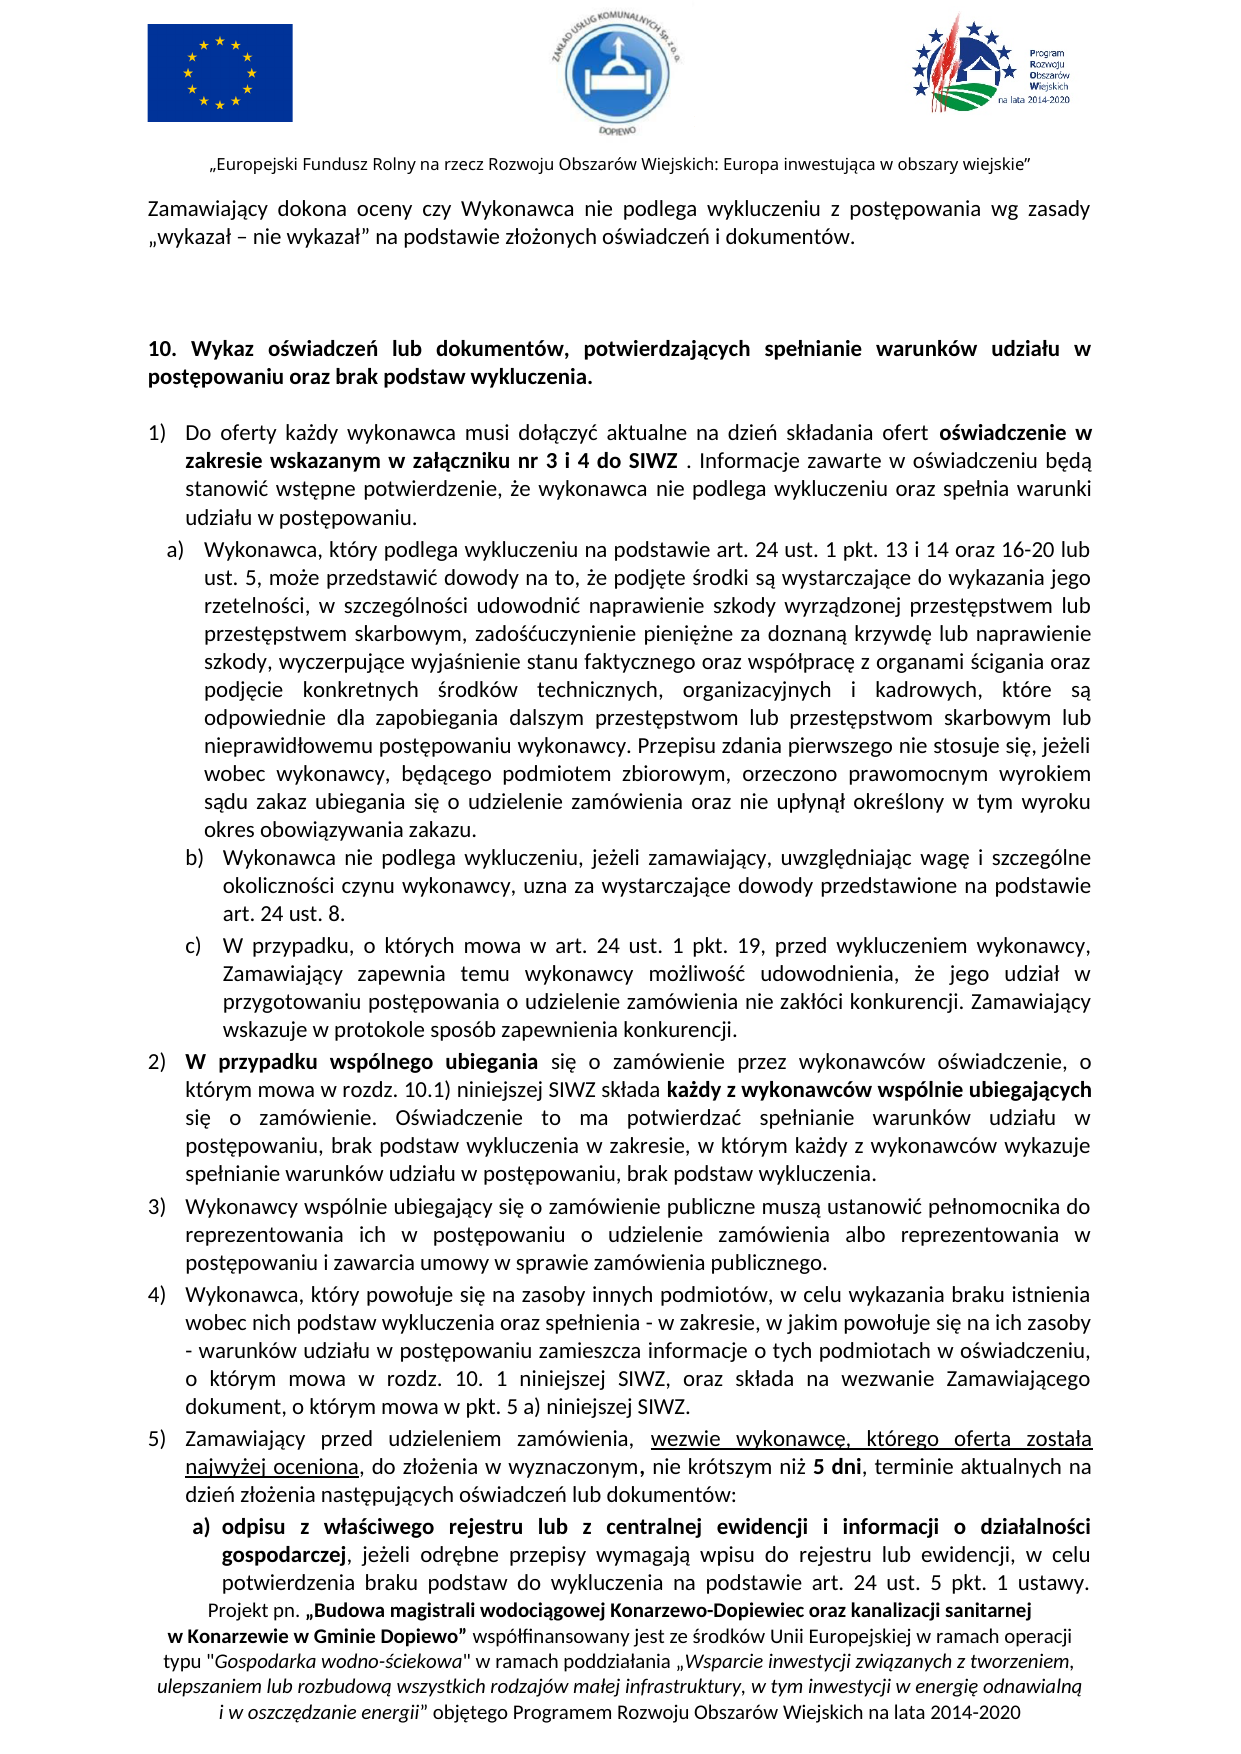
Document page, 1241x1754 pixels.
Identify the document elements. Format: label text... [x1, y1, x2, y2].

list W przypadku wspólnego ubiegania się o zamówienie przez wykonawców oświadczenie, o którym mowa w rozdz. 10.1) niniejszej SIWZ składa każdy z wykonawców wspólnie ubiegających się o zamówienie. Oświadczenie to ma potwierdzać spełnianie warunków udziału w postępowaniu, brak podstaw wykluczenia w zakresie, w którym każdy z wykonawców wykazuje spełnianie warunków udziału w postępowaniu, brak podstaw wykluczenia. [148, 1047, 1092, 1188]
list Wykonawca nie podlega wykluczeniu, jeżeli zamawiający, uwzględniając wagę i szczególne okoliczności czynu wykonawcy, uzna za wystarczające dowody przedstawione na podstawie art. 24 ust. 8. [185, 843, 1092, 927]
picture [904, 6, 1082, 122]
list W przypadku, o których mowa w art. 24 ust. 1 pkt. 19, przed wykluczeniem wykonawcy, Zamawiający zapewnia temu wykonawcy możliwość udowodnienia, że jego udział w przygotowaniu postępowania o udzielenie zamówienia nie zakłóci konkurencji. Zamawiający wskazuje w protokole sposób zapewnienia konkurencji. [185, 931, 1092, 1043]
text Zamawiający dokona oceny czy Wykonawca nie podlega wykluczeniu z postępowania wg zasady „wykazał – nie wykazał” na podstawie złożonych oświadczeń i dokumentów. [148, 194, 1092, 250]
list Wykonawcy wspólnie ubiegający się o zamówienie publiczne muszą ustanowić pełnomocnika do reprezentowania ich w postępowaniu o udzielenie zamówienia albo reprezentowania w postępowaniu i zawarcia umowy w sprawie zamówienia publicznego. [148, 1192, 1092, 1276]
list Do oferty każdy wykonawca musi dołączyć aktualne na dzień składania ofert oświadczenie w zakresie wskazanym w załączniku nr 3 i 4 do SIWZ . Informacje zawarte w oświadczeniu będą stanowić wstępne potwierdzenie, że wykonawca nie podlega wykluczeniu oraz spełnia warunki udziału w postępowaniu. [148, 418, 1092, 531]
text 10. Wykaz oświadczeń lub dokumentów, potwierdzających spełnianie warunków udziału w postępowaniu oraz brak podstaw wykluczenia. [148, 334, 1092, 391]
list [192, 1512, 1092, 1597]
list Wykonawca, który powołuje się na zasoby innych podmiotów, w celu wykazania braku istnienia wobec nich podstaw wykluczenia oraz spełnienia - w zakresie, w jakim powołuje się na ich zasoby - warunków udziału w postępowaniu zamieszcza informacje o tych podmiotach w oświadczeniu, o którym mowa w rozdz. 10. 1 niniejszej SIWZ, oraz składa na wezwanie Zamawiającego dokument, o którym mowa w pkt. ) niniejszej SIWZ. [148, 1280, 1092, 1420]
list Zamawiający przed udzieleniem zamówienia, wezwie wykonawcę, którego oferta została najwyżej oceniona, do złożenia w wyznaczonym, nie krótszym niż 5 dni, terminie aktualnych na dzień złożenia następujących oświadczeń lub dokumentów: [148, 1424, 1092, 1508]
picture [147, 24, 293, 122]
list Wykonawca, który podlega wykluczeniu na podstawie art. 24 ust. 1 pkt. 13 i 14 oraz 16-20 lub ust. 5, może przedstawić dowody na to, że podjęte środki są wystarczające do wykazania jego rzetelności, w szczególności udowodnić naprawienie szkody wyrządzonej przestępstwem lub przestępstwem skarbowym, zadośćuczynienie pieniężne za doznaną krzywdę lub naprawienie szkody, wyczerpujące wyjaśnienie stanu faktycznego oraz współpracę z organami ścigania oraz podjęcie konkretnych środków technicznych, organizacyjnych i kadrowych, które są odpowiednie dla zapobiegania dalszym przestępstwom lub przestępstwom skarbowym lub nieprawidłowemu postępowaniu wykonawcy. Przepisu zdania pierwszego nie stosuje się, jeżeli wobec wykonawcy, będącego podmiotem zbiorowym, orzeczono prawomocnym wyrokiem sądu zakaz ubiegania się o udzielenie zamówienia oraz nie upłynął określony w tym wyroku okres obowiązywania zakazu. [166, 535, 1092, 843]
